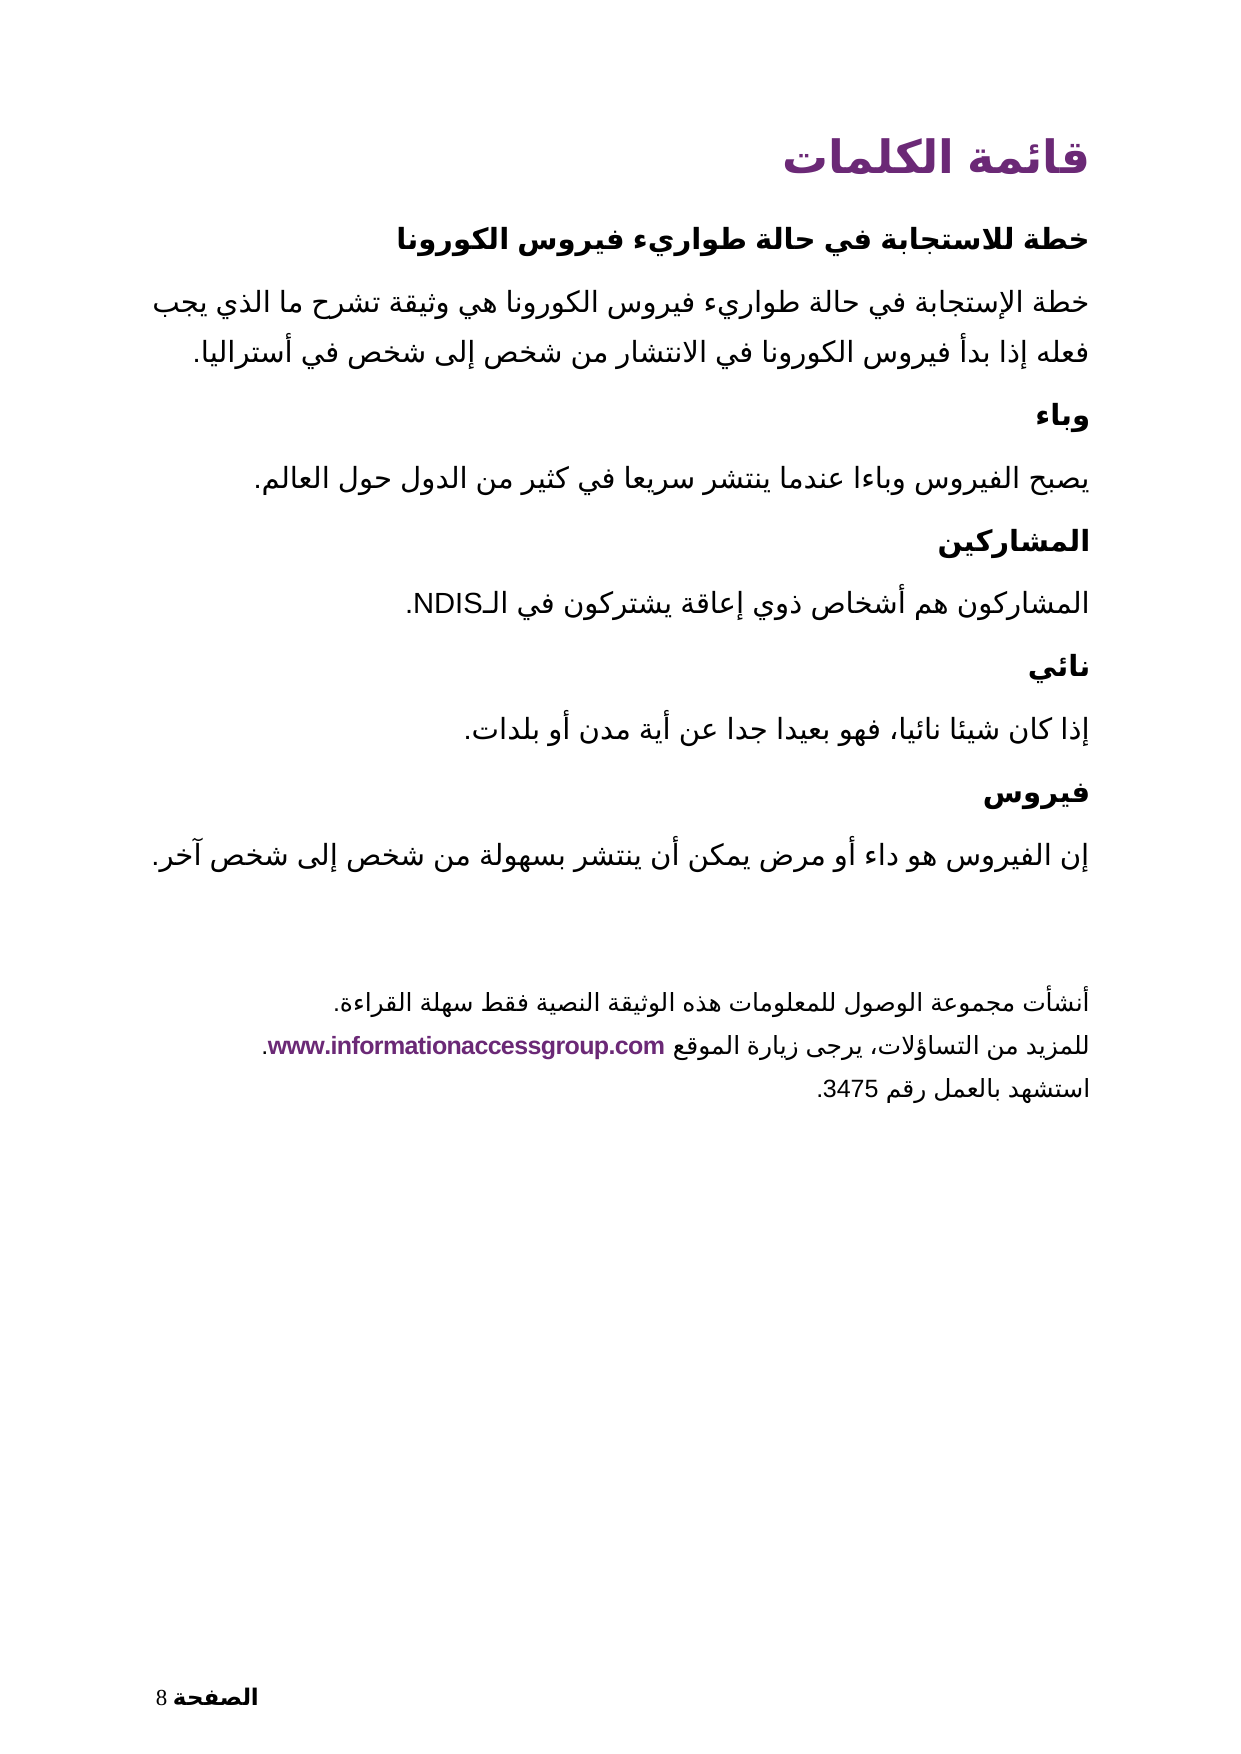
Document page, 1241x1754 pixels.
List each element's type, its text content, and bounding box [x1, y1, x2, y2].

text خطة الإستجابة في حالة طواريء فيروس الكورونا هي وثيقة تشرح ما الذي يجب فعله إذا بدأ فيروس الكورونا في الانتشار من شخص إلى شخص في أستراليا. [150, 285, 1090, 369]
subtitle قائمة الكلمات [150, 131, 1090, 183]
text وباء [150, 398, 1090, 432]
text المشاركون هم أشخاص ذوي إعاقة يشتركون في الـNDIS. [150, 587, 1090, 620]
text نائي [150, 649, 1090, 683]
text المشاركين [150, 524, 1090, 557]
text إن الفيروس هو داء أو مرض يمكن أن ينتشر بسهولة من شخص إلى شخص آخر. [150, 838, 1090, 871]
text خطة للاستجابة في حالة طواريء فيروس الكورونا [150, 222, 1090, 256]
text فيروس [150, 775, 1090, 808]
text إذا كان شيئا نائيا، فهو بعيدا جدا عن أية مدن أو بلدات. [150, 712, 1090, 746]
text يصبح الفيروس وباءا عندما ينتشر سريعا في كثير من الدول حول العالم. [150, 461, 1090, 494]
text أنشأت مجموعة الوصول للمعلومات هذه الوثيقة النصية فقط سهلة القراءة. للمزيد من التساؤلات، يرجى زيارة الموقع www.informationaccessgroup.com. استشهد بالعمل رقم 3475. [150, 988, 1090, 1103]
